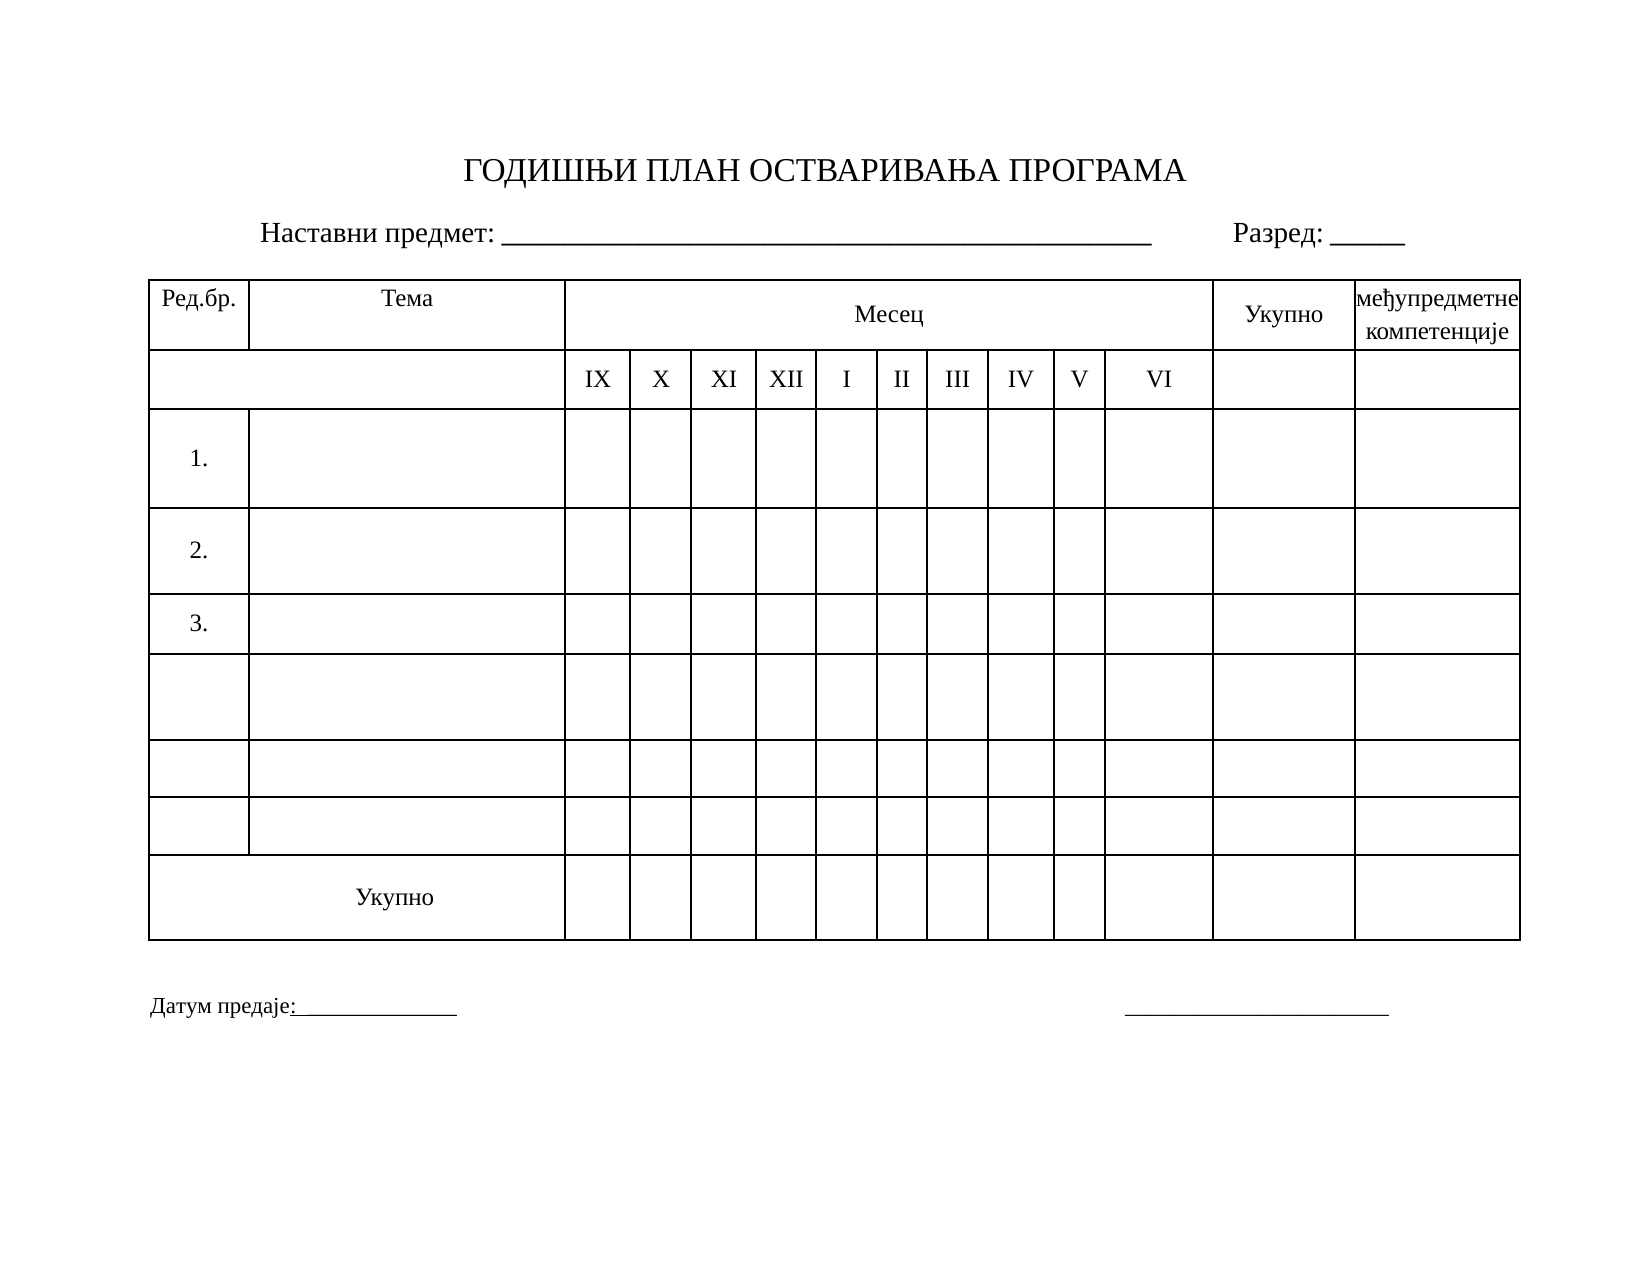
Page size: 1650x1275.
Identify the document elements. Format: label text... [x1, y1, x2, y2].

table_cell II [878, 351, 926, 408]
table_cell [757, 655, 815, 738]
table_cell Укупно [150, 856, 564, 939]
table_cell III [928, 351, 987, 408]
table_cell [1214, 798, 1354, 853]
table_cell [1214, 741, 1354, 796]
table_cell [250, 798, 564, 853]
table_cell [1055, 798, 1104, 853]
table_cell [250, 509, 564, 593]
table_cell [757, 410, 815, 507]
table_cell [757, 741, 815, 796]
table_cell [566, 410, 629, 507]
table_cell [1356, 856, 1519, 939]
text Наставни предмет: ____________________________________________________ Разред: ______ [150, 215, 1515, 248]
table_cell [878, 655, 926, 738]
table_cell [1106, 410, 1212, 507]
table_cell [1214, 351, 1354, 408]
table_cell [757, 595, 815, 653]
table_cell 3. [150, 595, 248, 653]
table_cell [566, 798, 629, 853]
table_cell [1055, 655, 1104, 738]
table_cell [566, 741, 629, 796]
table_cell [1106, 509, 1212, 593]
table_cell [150, 741, 248, 796]
table_cell [150, 655, 248, 738]
table_cell [631, 410, 690, 507]
table_cell [989, 798, 1053, 853]
table_cell [878, 595, 926, 653]
table_cell X [631, 351, 690, 408]
table_cell [692, 595, 755, 653]
table_cell [817, 509, 876, 593]
table_cell [817, 655, 876, 738]
table_cell [1055, 741, 1104, 796]
table_header међупредметне компетенције [1356, 281, 1519, 348]
table_cell [1055, 856, 1104, 939]
table_cell [817, 798, 876, 853]
table_cell [1106, 856, 1212, 939]
table_cell [692, 655, 755, 738]
table_cell [989, 595, 1053, 653]
table_cell XII [757, 351, 815, 408]
table_cell [1214, 856, 1354, 939]
table_cell [250, 410, 564, 507]
table_cell [1214, 655, 1354, 738]
table_cell [757, 509, 815, 593]
table_header Тема [250, 281, 564, 348]
table_cell [1106, 655, 1212, 738]
table_cell [878, 798, 926, 853]
table_cell [566, 856, 629, 939]
table_cell [250, 655, 564, 738]
table_cell [1106, 595, 1212, 653]
table_cell [692, 509, 755, 593]
table_cell [928, 595, 987, 653]
table_cell V [1055, 351, 1104, 408]
table_cell [692, 410, 755, 507]
table_header Месец [566, 281, 1212, 348]
table_cell VI [1106, 351, 1212, 408]
table_cell [928, 856, 987, 939]
table_cell [566, 509, 629, 593]
table_cell [817, 856, 876, 939]
table_cell [817, 595, 876, 653]
table_cell [989, 655, 1053, 738]
table_cell [817, 741, 876, 796]
table_cell [989, 741, 1053, 796]
table_cell [1356, 798, 1519, 853]
table_cell XI [692, 351, 755, 408]
table_cell [692, 741, 755, 796]
table_cell [1214, 509, 1354, 593]
table_cell 1. [150, 410, 248, 507]
table_cell [878, 410, 926, 507]
table_cell [631, 509, 690, 593]
table_cell [989, 509, 1053, 593]
table_cell [928, 741, 987, 796]
table_cell [1106, 741, 1212, 796]
table_cell [878, 856, 926, 939]
table_cell [566, 655, 629, 738]
table_cell I [817, 351, 876, 408]
table_cell [631, 856, 690, 939]
table_cell [631, 595, 690, 653]
table_cell IV [989, 351, 1053, 408]
table_cell [878, 509, 926, 593]
table_cell [928, 655, 987, 738]
table_cell 2. [150, 509, 248, 593]
table_cell [928, 798, 987, 853]
table_cell [1214, 595, 1354, 653]
table_cell [757, 856, 815, 939]
table_cell [692, 798, 755, 853]
table_cell [1356, 655, 1519, 738]
table_cell [150, 798, 248, 853]
table_cell [1055, 595, 1104, 653]
table_cell [989, 856, 1053, 939]
table_cell [692, 856, 755, 939]
table_cell [1356, 410, 1519, 507]
text Датум предаје: _____________ _______________________ [150, 992, 1500, 1019]
table_cell [1356, 509, 1519, 593]
table_header Укупно [1214, 281, 1354, 348]
table_cell [928, 509, 987, 593]
table_cell [250, 741, 564, 796]
text ГОДИШЊИ ПЛАН ОСТВАРИВАЊА ПРОГРАМА [150, 150, 1500, 188]
table_cell [1356, 351, 1519, 408]
table_cell [1356, 595, 1519, 653]
table_cell [817, 410, 876, 507]
table_cell [757, 798, 815, 853]
table_cell [928, 410, 987, 507]
table_cell [1356, 741, 1519, 796]
table_cell [1214, 410, 1354, 507]
table_cell [878, 741, 926, 796]
table_cell [631, 741, 690, 796]
table_cell [631, 655, 690, 738]
table_cell [631, 798, 690, 853]
table_cell [566, 595, 629, 653]
table_cell [1055, 410, 1104, 507]
table_cell [989, 410, 1053, 507]
table_cell [150, 351, 564, 408]
table_cell [250, 595, 564, 653]
table_header Ред.бр. [150, 281, 248, 348]
table_cell IX [566, 351, 629, 408]
table_cell [1106, 798, 1212, 853]
table_cell [1055, 509, 1104, 593]
